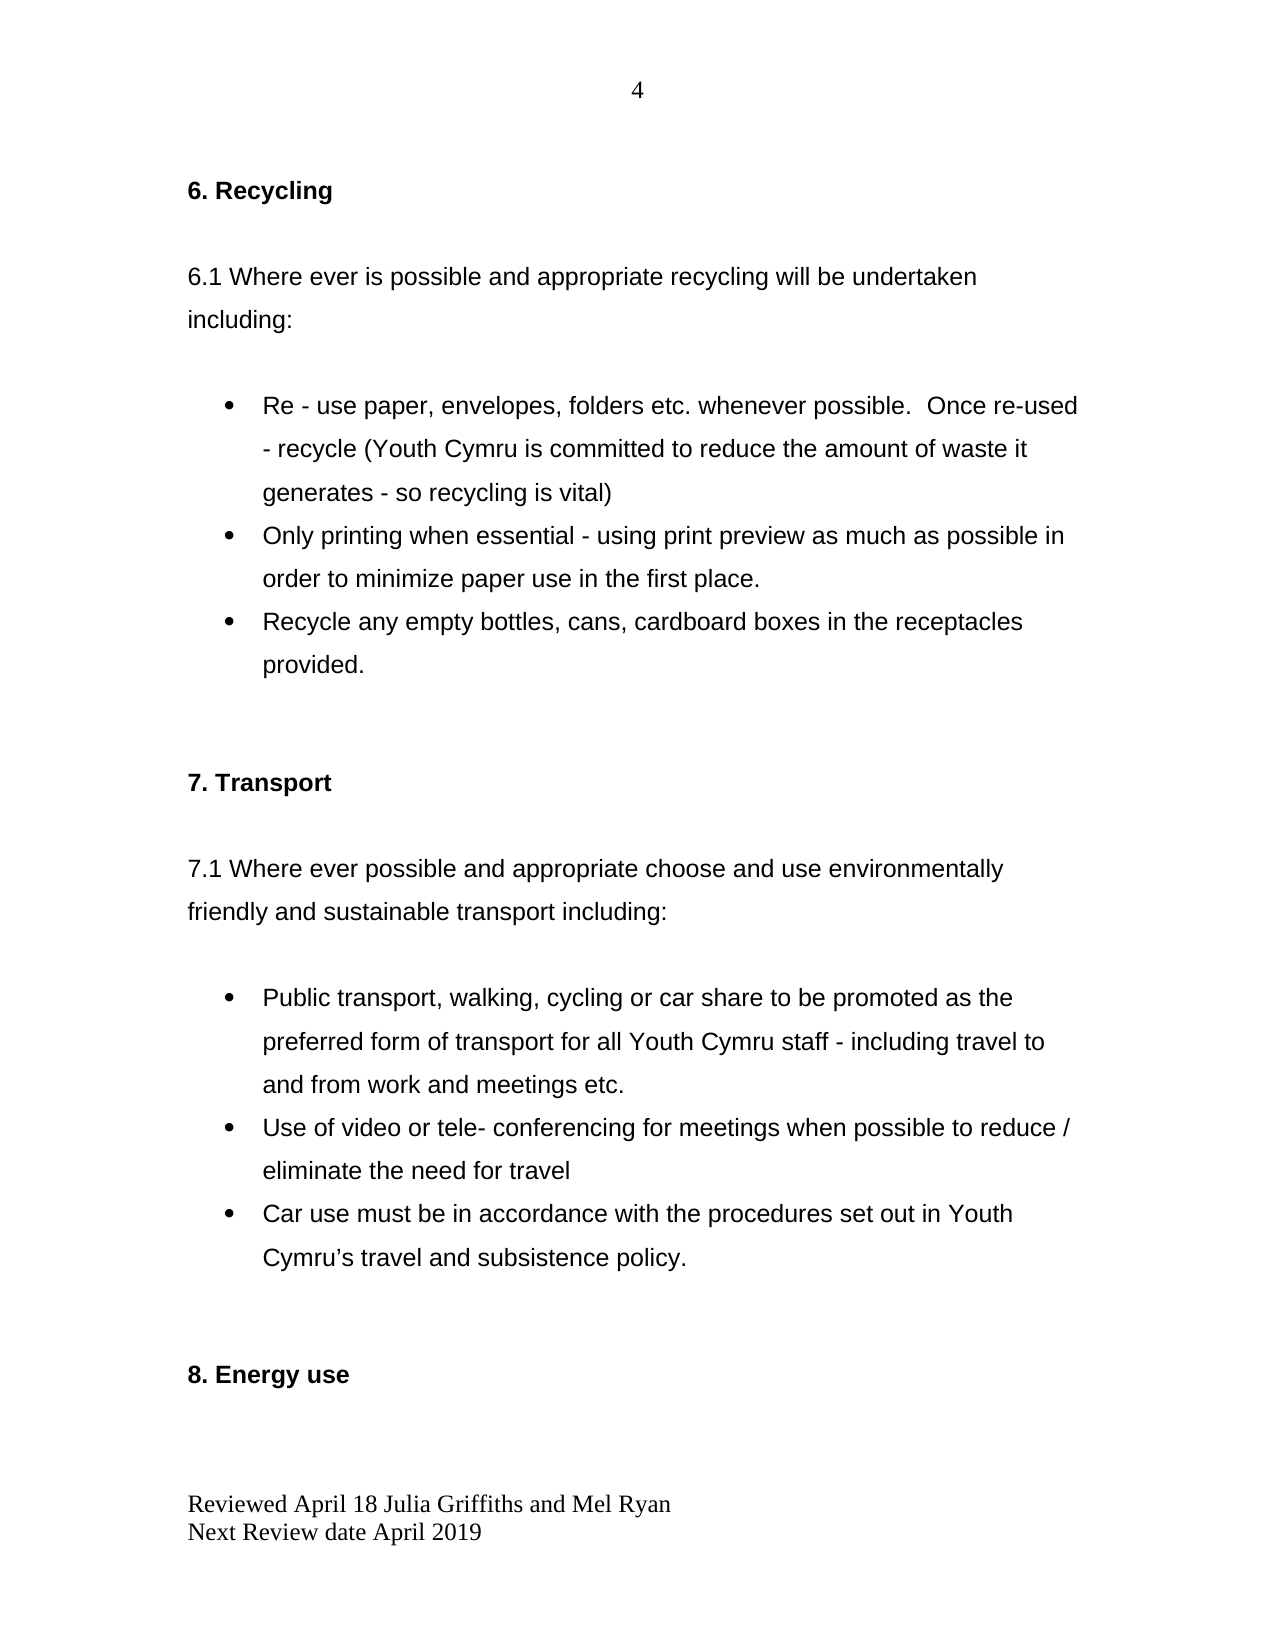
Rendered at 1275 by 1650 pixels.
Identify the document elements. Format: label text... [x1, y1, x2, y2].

list Use of video or tele- conferencing for meetings when possible to reduce / eliminate the need for travel [225, 1113, 1088, 1185]
text 6.1 Where ever is possible and appropriate recycling will be undertaken including: [187, 262, 1088, 334]
text 8. Energy use [187, 1360, 1088, 1389]
list Recycle any empty bottles, cans, cardboard boxes in the receptacles provided. [225, 607, 1088, 679]
text 6. Recycling [187, 176, 1088, 204]
list Public transport, walking, cycling or car share to be promoted as the preferred form of transport for all Youth Cymru staff - including travel to and from work and meetings etc. [225, 983, 1088, 1098]
list Re - use paper, envelopes, folders etc. whenever possible. Once re-used - recycle (Youth Cymru is committed to reduce the amount of waste it generates - so recycling is vital) [225, 391, 1088, 506]
list Car use must be in accordance with the procedures set out in Youth Cymru’s travel and subsistence policy. [225, 1199, 1088, 1271]
text 7.1 Where ever possible and appropriate choose and use environmentally friendly and sustainable transport including: [187, 854, 1088, 926]
text 7. Transport [187, 768, 1088, 797]
list Only printing when essential - using print preview as much as possible in order to minimize paper use in the first place. [225, 521, 1088, 593]
